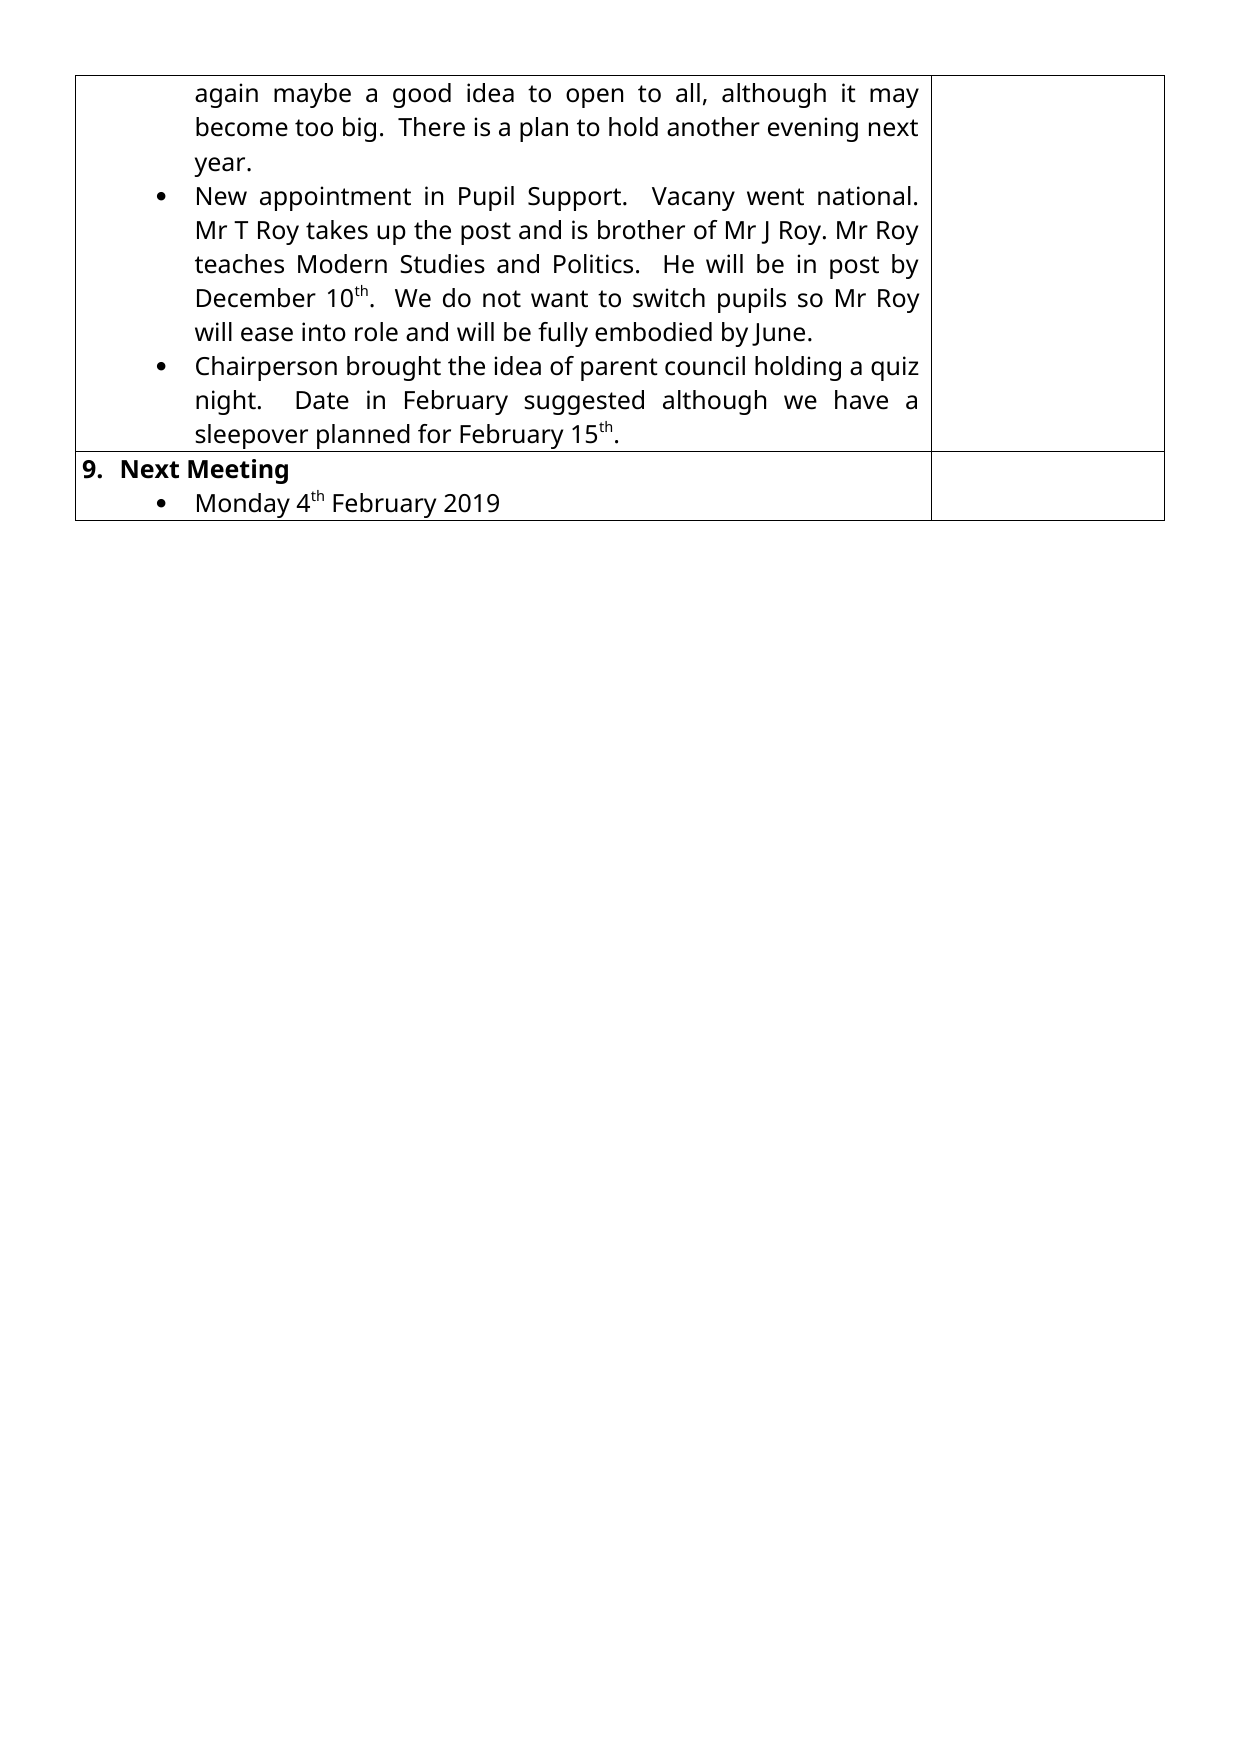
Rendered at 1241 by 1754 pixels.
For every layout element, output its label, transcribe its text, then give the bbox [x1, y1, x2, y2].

table_cell [932, 452, 1164, 520]
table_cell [76, 76, 931, 451]
table_cell Next Meeting Monday 4th February 2019 [76, 452, 931, 520]
table_cell [932, 76, 1164, 451]
